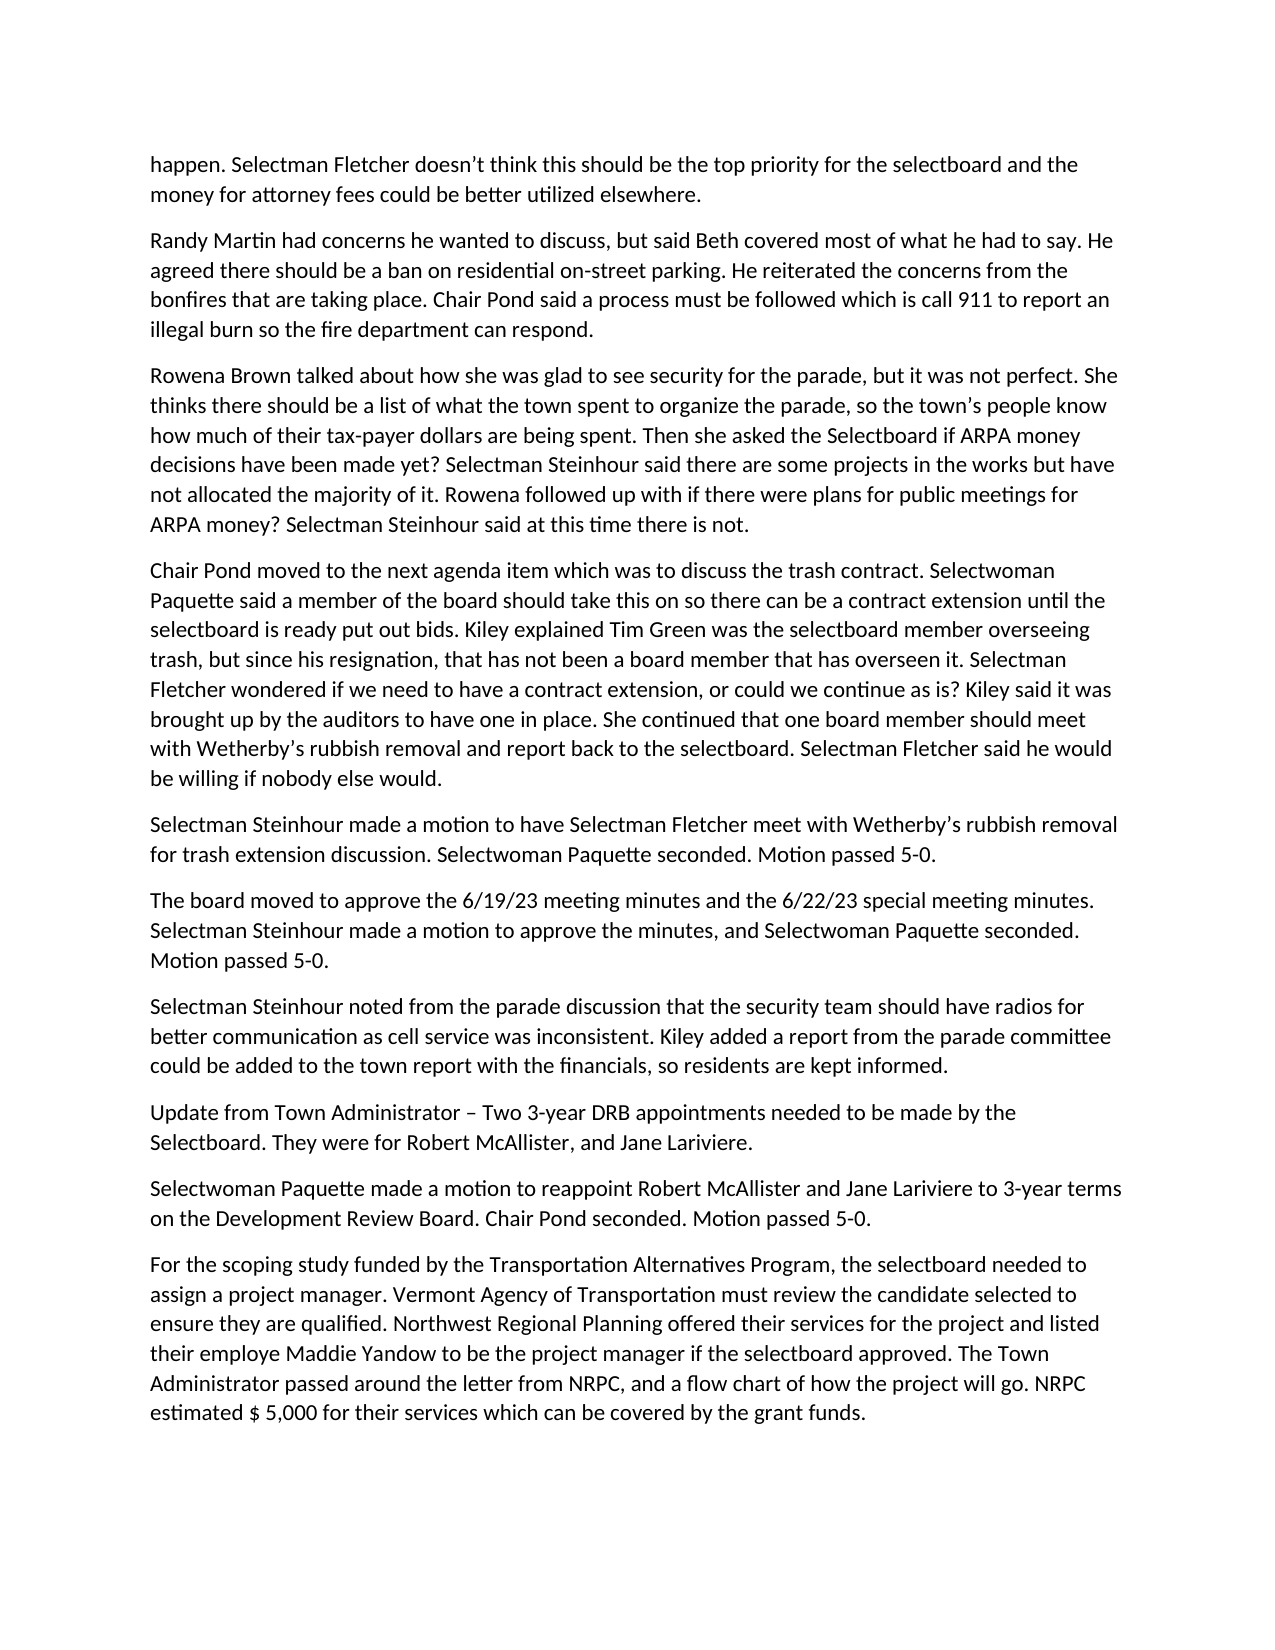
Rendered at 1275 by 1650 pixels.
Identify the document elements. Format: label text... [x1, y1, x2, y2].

text Selectman Steinhour noted from the parade discussion that the security team should have radios for better communication as cell service was inconsistent. Kiley added a report from the parade committee could be added to the town report with the financials, so residents are kept informed. [150, 992, 1125, 1079]
text For the scoping study funded by the Transportation Alternatives Program, the selectboard needed to assign a project manager. Vermont Agency of Transportation must review the candidate selected to ensure they are qualified. Northwest Regional Planning offered their services for the project and listed their employe Maddie Yandow to be the project manager if the selectboard approved. The Town Administrator passed around the letter from NRPC, and a flow chart of how the project will go. NRPC estimated $ 5,000 for their services which can be covered by the grant funds. [150, 1250, 1125, 1426]
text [150, 150, 1125, 208]
text Selectwoman Paquette made a motion to reappoint Robert McAllister and Jane Lariviere to 3-year terms on the Development Review Board. Chair Pond seconded. Motion passed 5-0. [150, 1174, 1125, 1232]
text Update from Town Administrator – Two 3-year DRB appointments needed to be made by the Selectboard. They were for Robert McAllister, and Jane Lariviere. [150, 1098, 1125, 1156]
text Chair Pond moved to the next agenda item which was to discuss the trash contract. Selectwoman Paquette said a member of the board should take this on so there can be a contract extension until the selectboard is ready put out bids. Kiley explained Tim Green was the selectboard member overseeing trash, but since his resignation, that has not been a board member that has overseen it. Selectman Fletcher wondered if we need to have a contract extension, or could we continue as is? Kiley said it was brought up by the auditors to have one in place. She continued that one board member should meet with Wetherby’s rubbish removal and report back to the selectboard. Selectman Fletcher said he would be willing if nobody else would. [150, 556, 1125, 792]
text Selectman Steinhour made a motion to have Selectman Fletcher meet with Wetherby’s rubbish removal for trash extension discussion. Selectwoman Paquette seconded. Motion passed 5-0. [150, 810, 1125, 868]
text The board moved to approve the 6/19/23 meeting minutes and the 6/22/23 special meeting minutes. Selectman Steinhour made a motion to approve the minutes, and Selectwoman Paquette seconded. Motion passed 5-0. [150, 886, 1125, 974]
text Rowena Brown talked about how she was glad to see security for the parade, but it was not perfect. She thinks there should be a list of what the town spent to organize the parade, so the town’s people know how much of their tax-payer dollars are being spent. Then she asked the Selectboard if ARPA money decisions have been made yet? Selectman Steinhour said there are some projects in the works but have not allocated the majority of it. Rowena followed up with if there were plans for public meetings for ARPA money? Selectman Steinhour said at this time there is not. [150, 361, 1125, 538]
text Randy Martin had concerns he wanted to discuss, but said Beth covered most of what he had to say. He agreed there should be a ban on residential on-street parking. He reiterated the concerns from the bonfires that are taking place. Chair Pond said a process must be followed which is call 911 to report an illegal burn so the fire department can respond. [150, 226, 1125, 343]
